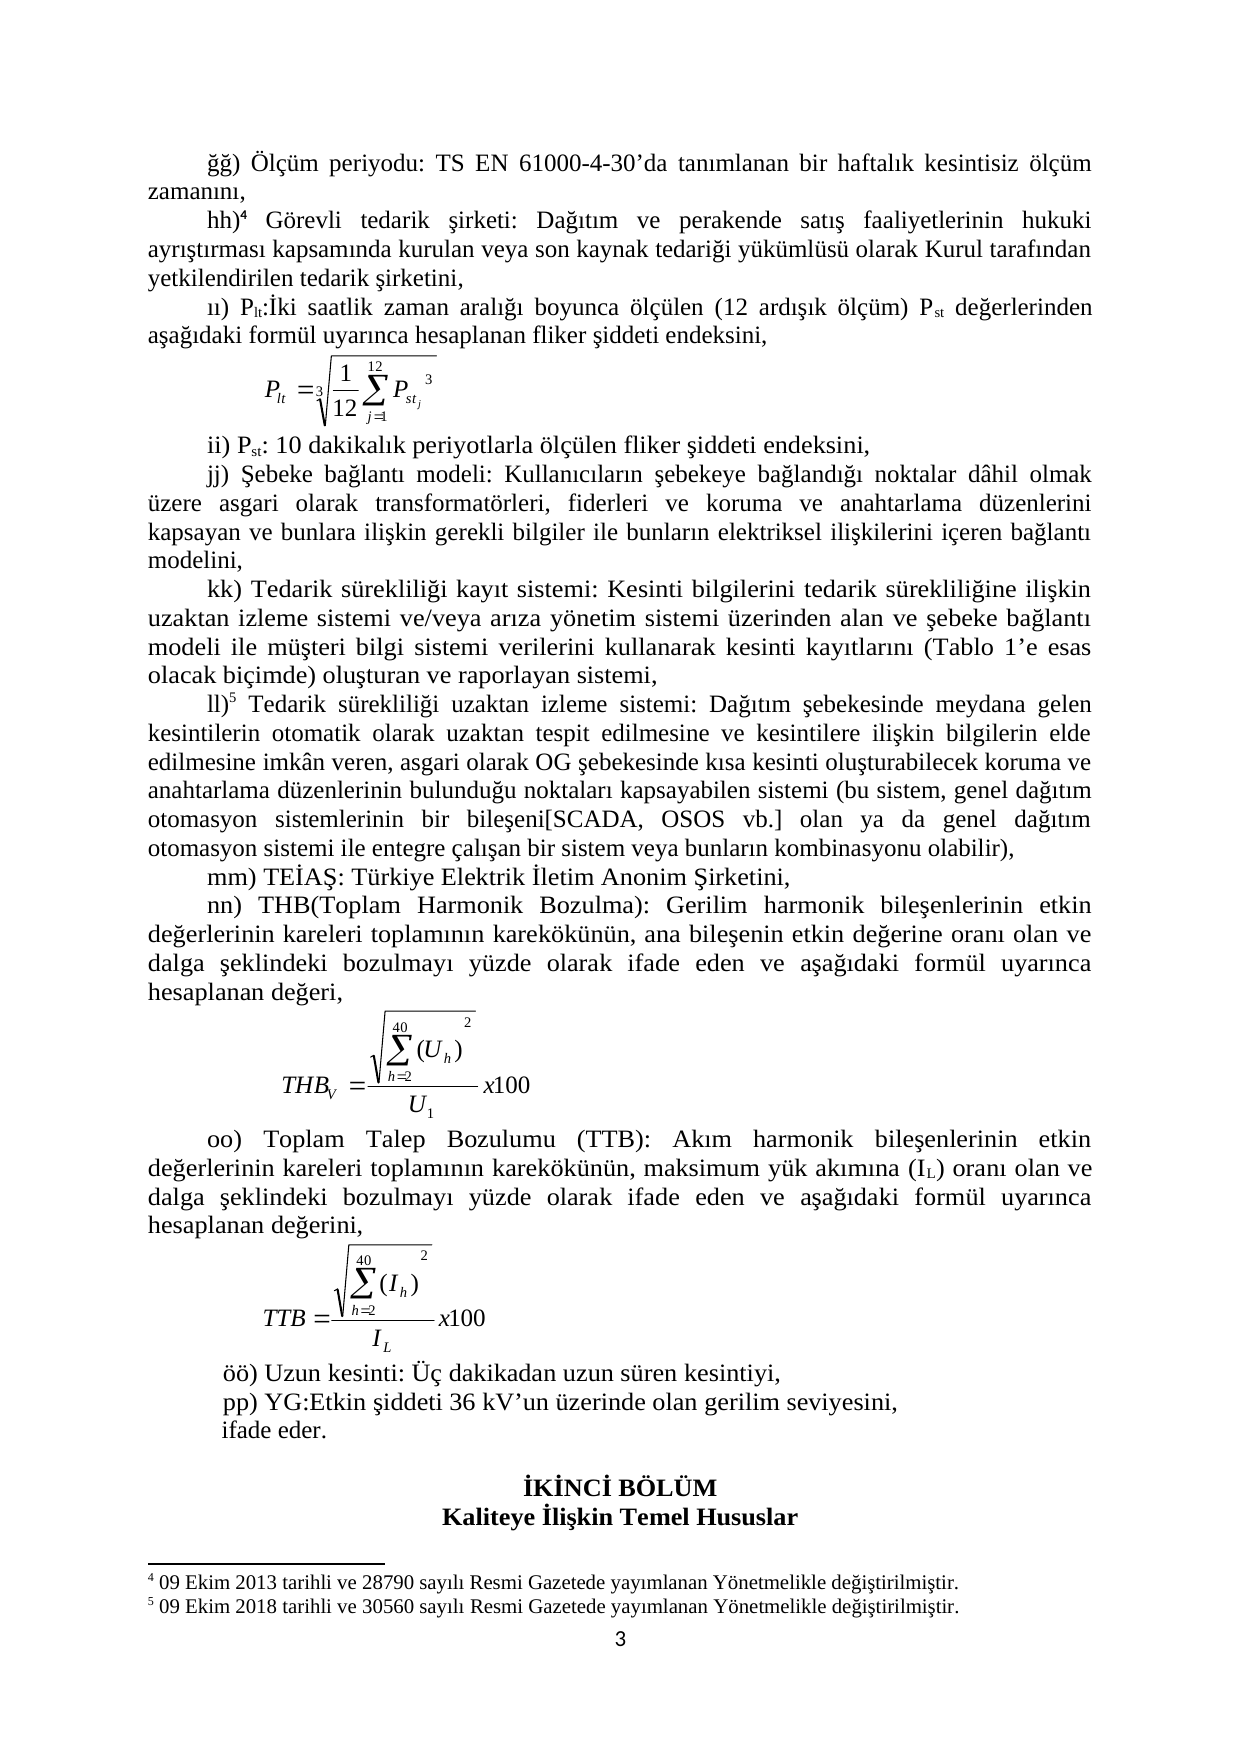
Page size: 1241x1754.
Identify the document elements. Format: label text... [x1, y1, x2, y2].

text jj) Şebeke bağlantı modeli: Kullanıcıların şebekeye bağlandığı noktalar dâhil olmak üzere asgari olarak transformatörleri, fiderleri ve koruma ve anahtarlama düzenlerini kapsayan ve bunlara ilişkin gerekli bilgiler ile bunların elektriksel ilişkilerini içeren bağlantı modelini, [148, 459, 1092, 574]
text pp) YG:Etkin şiddeti 36 kV’un üzerinde olan gerilim seviyesini, [148, 1387, 1092, 1416]
text ıı) Plt:İki saatlik zaman aralığı boyunca ölçülen (12 ardışık ölçüm) Pst değerlerinden aşağıdaki formül uyarınca hesaplanan fliker şiddeti endeksini, [148, 292, 1092, 349]
text ll) Tedarik sürekliliği uzaktan izleme sistemi: Dağıtım şebekesinde meydana gelen kesintilerin otomatik olarak uzaktan tespit edilmesine ve kesintilere ilişkin bilgilerin elde edilmesine imkân veren, asgari olarak OG şebekesinde kısa kesinti oluşturabilecek koruma ve anahtarlama düzenlerinin bulunduğu noktaları kapsayabilen sistemi (bu sistem, genel dağıtım otomasyon sistemlerinin bir bileşeni[SCADA, OSOS vb.] olan ya da genel dağıtım otomasyon sistemi ile entegre çalışan bir sistem veya bunların kombinasyonu olabilir), [148, 689, 1092, 862]
subtitle Kaliteye İlişkin Temel Hususlar [148, 1502, 1092, 1531]
text nn) THB(Toplam Harmonik Bozulma): Gerilim harmonik bileşenlerinin etkin değerlerinin kareleri toplamının karekökünün, ana bileşenin etkin değerine oranı olan ve dalga şeklindeki bozulmayı yüzde olarak ifade eden ve aşağıdaki formül uyarınca hesaplanan değeri, [148, 891, 1092, 1006]
text hh) Görevli tedarik şirketi: Dağıtım ve perakende satış faaliyetlerinin hukuki ayrıştırması kapsamında kurulan veya son kaynak tedariği yükümlüsü olarak Kurul tarafından yetkilendirilen tedarik şirketini, [148, 205, 1092, 292]
text mm) TEİAŞ: Türkiye Elektrik İletim Anonim Şirketini, [148, 862, 1092, 891]
text oo) Toplam Talep Bozulumu (TTB): Akım harmonik bileşenlerinin etkin değerlerinin kareleri toplamının karekökünün, maksimum yük akımına (IL) oranı olan ve dalga şeklindeki bozulmayı yüzde olarak ifade eden ve aşağıdaki formül uyarınca hesaplanan değerini, [148, 1124, 1092, 1239]
text öö) Uzun kesinti: Üç dakikadan uzun süren kesintiyi, [148, 1358, 1092, 1387]
text kk) Tedarik sürekliliği kayıt sistemi: Kesinti bilgilerini tedarik sürekliliğine ilişkin uzaktan izleme sistemi ve/veya arıza yönetim sistemi üzerinden alan ve şebeke bağlantı modeli ile müşteri bilgi sistemi verilerini kullanarak kesinti kayıtlarını (Tablo 1’e esas olacak biçimde) oluşturan ve raporlayan sistemi, [148, 574, 1092, 689]
subtitle İKİNCİ BÖLÜM [148, 1473, 1092, 1502]
text ğğ) Ölçüm periyodu: TS EN 61000-4-30’da tanımlanan bir haftalık kesintisiz ölçüm zamanını, [148, 148, 1092, 205]
text ii) Pst: 10 dakikalık periyotlarla ölçülen fliker şiddeti endeksini, [148, 431, 1092, 459]
text ifade eder. [148, 1416, 1092, 1444]
